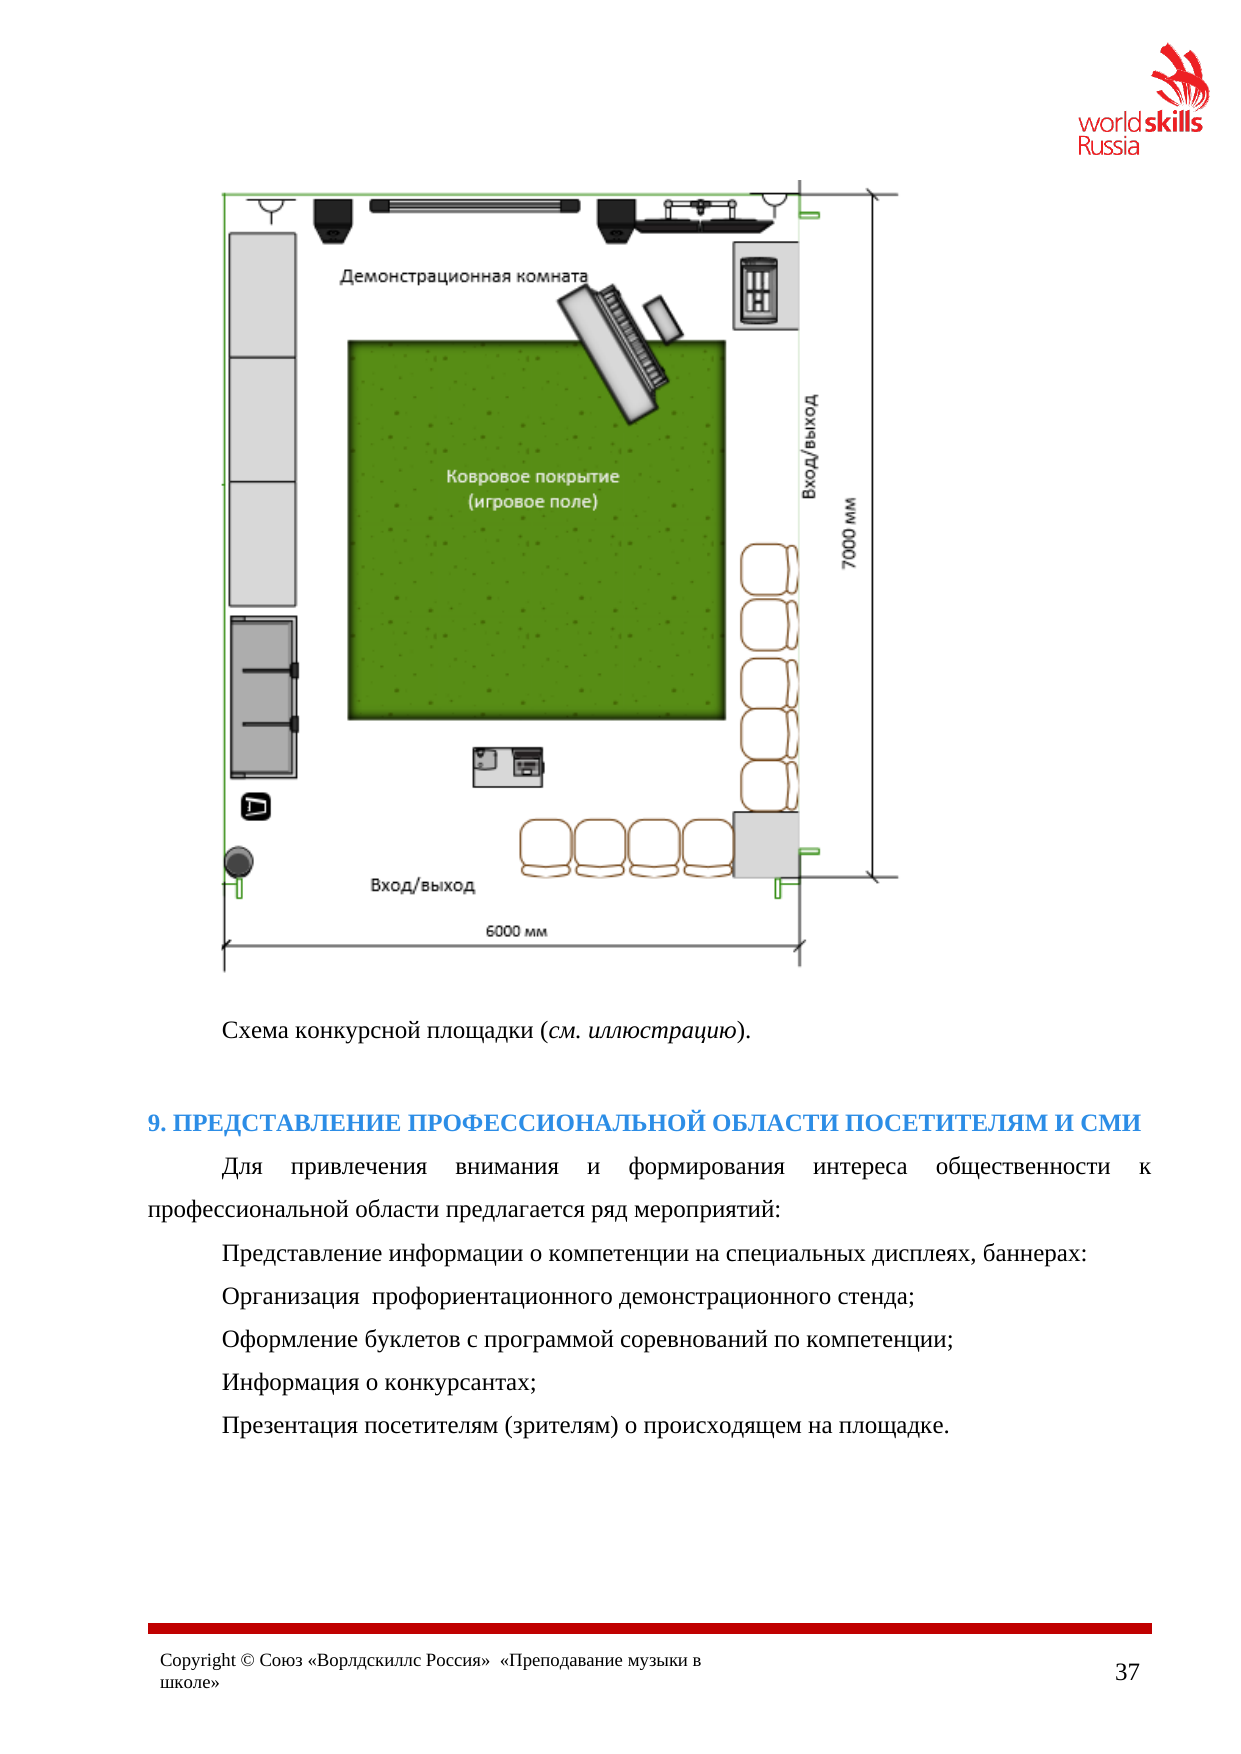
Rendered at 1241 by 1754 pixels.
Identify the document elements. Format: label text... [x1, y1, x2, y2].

picture [1078, 42, 1235, 155]
text Оформление буклетов с программой соревнований по компетенции; [148, 1324, 1152, 1353]
text Для привлечения внимания и формирования интереса общественности к профессиональной области предлагается ряд мероприятий: [148, 1151, 1152, 1223]
text Организация профориентационного демонстрационного стенда; [148, 1281, 1152, 1309]
picture [221, 180, 911, 1001]
text Информация о конкурсантах; [148, 1367, 1152, 1396]
text 9. ПРЕДСТАВЛЕНИЕ ПРОФЕССИОНАЛЬНОЙ ОБЛАСТИ ПОСЕТИТЕЛЯМ И СМИ [148, 1108, 1152, 1137]
text Представление информации о компетенции на специальных дисплеях, баннерах: [148, 1238, 1152, 1266]
text Презентация посетителям (зрителям) о происходящем на площадке. [148, 1410, 1152, 1439]
text Схема конкурсной площадки (см. иллюстрацию). [148, 1015, 1152, 1043]
